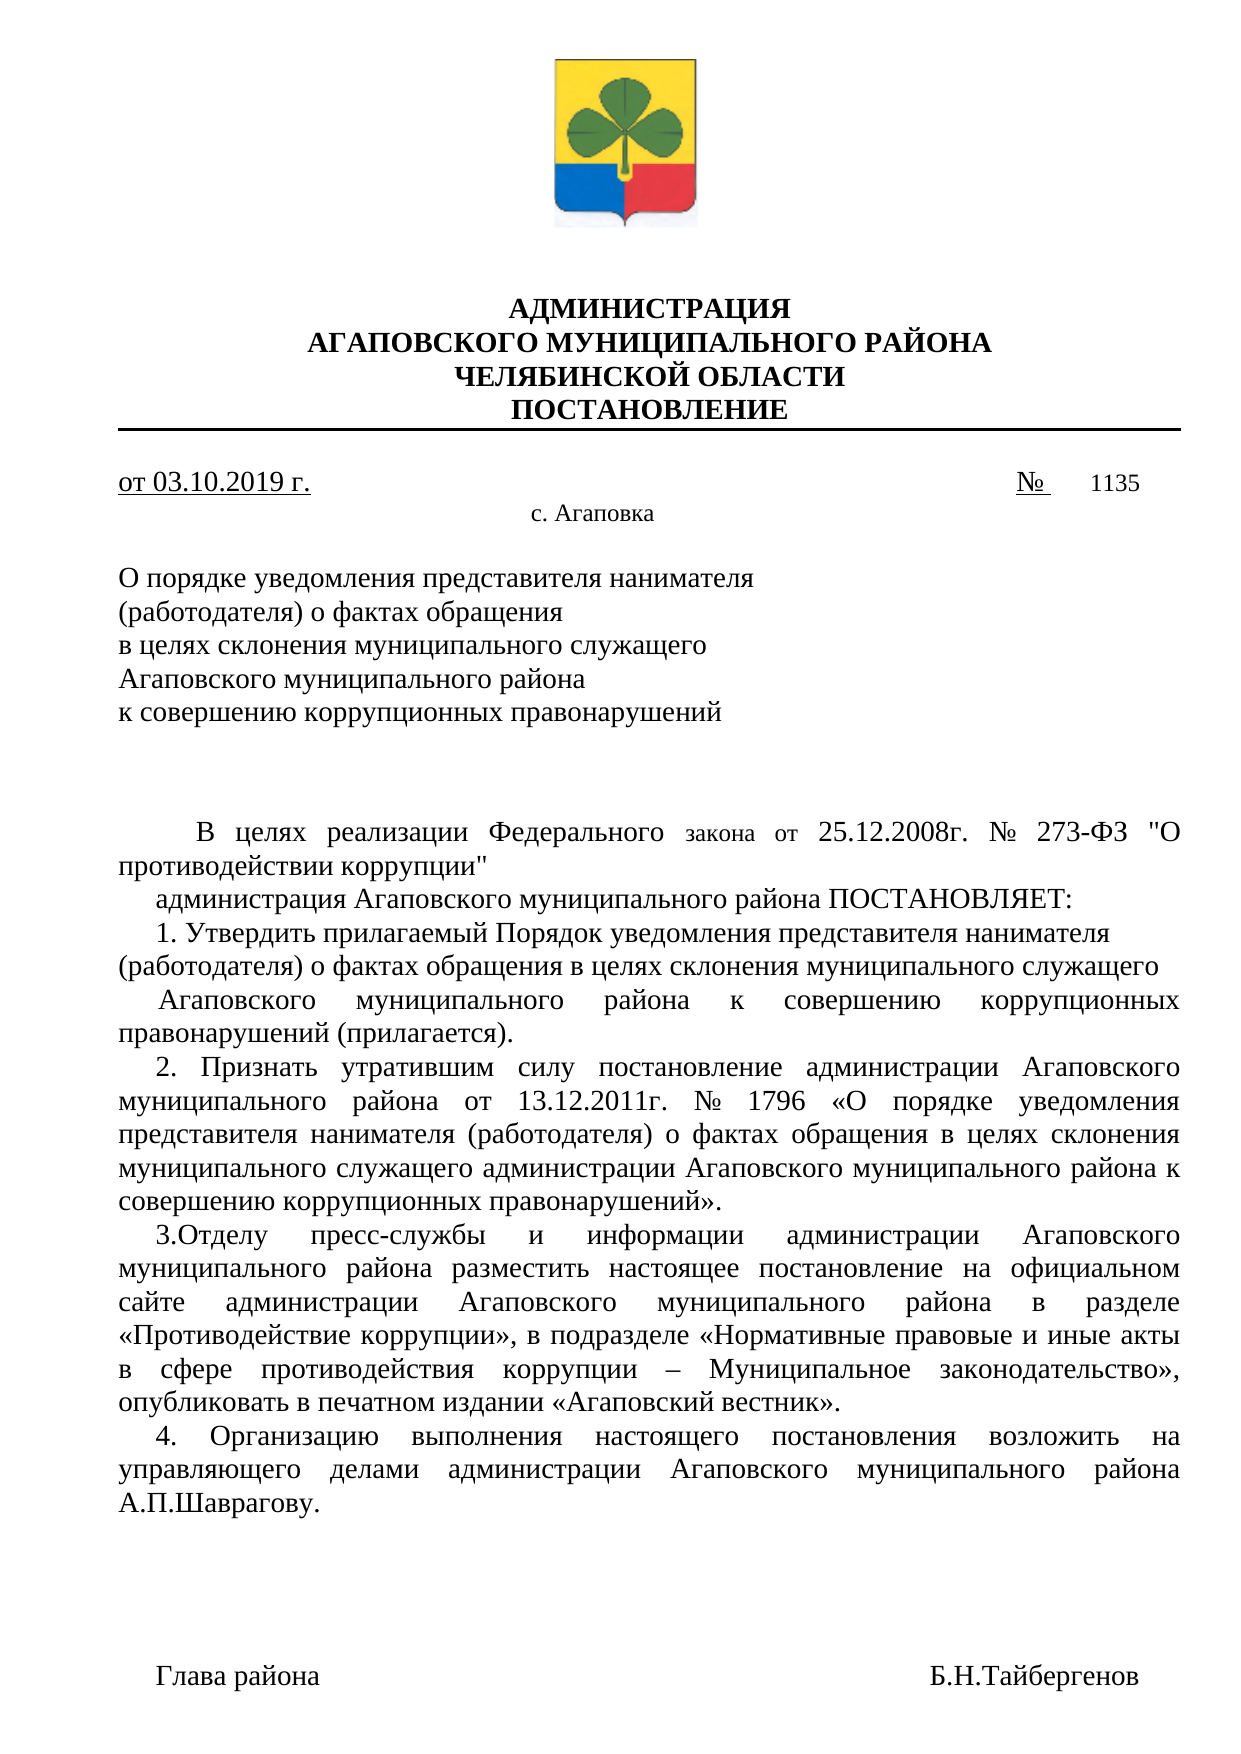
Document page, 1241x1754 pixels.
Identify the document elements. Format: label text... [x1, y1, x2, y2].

text 2. Признать утратившим силу постановление администрации Агаповского муниципального района от 13.12.2011г. № 1796 «О порядке уведомления представителя нанимателя (работодателя) о фактах обращения в целях склонения муниципального служащего администрации Агаповского муниципального района к совершению коррупционных правонарушений». [118, 1049, 1181, 1217]
text 1. Утвердить прилагаемый Порядок уведомления представителя нанимателя [118, 915, 1181, 948]
text Агаповского муниципального района [118, 661, 1181, 694]
text Глава района Б.Н.Тайбергенов [118, 1658, 1181, 1691]
text АГАПОВСКОГО МУНИЦИПАЛЬНОГО РАЙОНА [118, 325, 1181, 359]
text 4. Организацию выполнения настоящего постановления возложить на управляющего делами администрации Агаповского муниципального района А.П.Шаврагову. [118, 1418, 1181, 1519]
text ЧЕЛЯБИНСКОЙ ОБЛАСТИ [118, 359, 1181, 392]
text В целях реализации Федерального закона от 25.12.2008г. № 273-ФЗ "О противодействии коррупции" [118, 814, 1181, 881]
picture [554, 59, 705, 266]
text (работодателя) о фактах обращения в целях склонения муниципального служащего [118, 948, 1181, 982]
text 3.Отделу пресс-службы и информации администрации Агаповского муниципального района разместить настоящее постановление на официальном сайте администрации Агаповского муниципального района в разделе «Противодействие коррупции», в подразделе «Нормативные правовые и иные акты в сфере противодействия коррупции – Муниципальное законодательство», опубликовать в печатном издании «Агаповский вестник». [118, 1217, 1181, 1418]
text ПОСТАНОВЛЕНИЕ [118, 392, 1181, 428]
text Агаповского муниципального района к совершению коррупционных правонарушений (прилагается). [118, 982, 1181, 1049]
text (работодателя) о фактах обращения [118, 594, 1181, 627]
text с. Агаповка [118, 498, 1181, 527]
text в целях склонения муниципального служащего [118, 627, 1181, 661]
text О порядке уведомления представителя нанимателя [118, 560, 1181, 594]
text администрация Агаповского муниципального района ПОСТАНОВЛЯЕТ: [118, 881, 1181, 915]
text АДМИНИСТРАЦИЯ [118, 292, 1181, 325]
text от 03.10.2019 г. № 1135 [118, 464, 1181, 498]
text к совершению коррупционных правонарушений [118, 694, 1181, 728]
